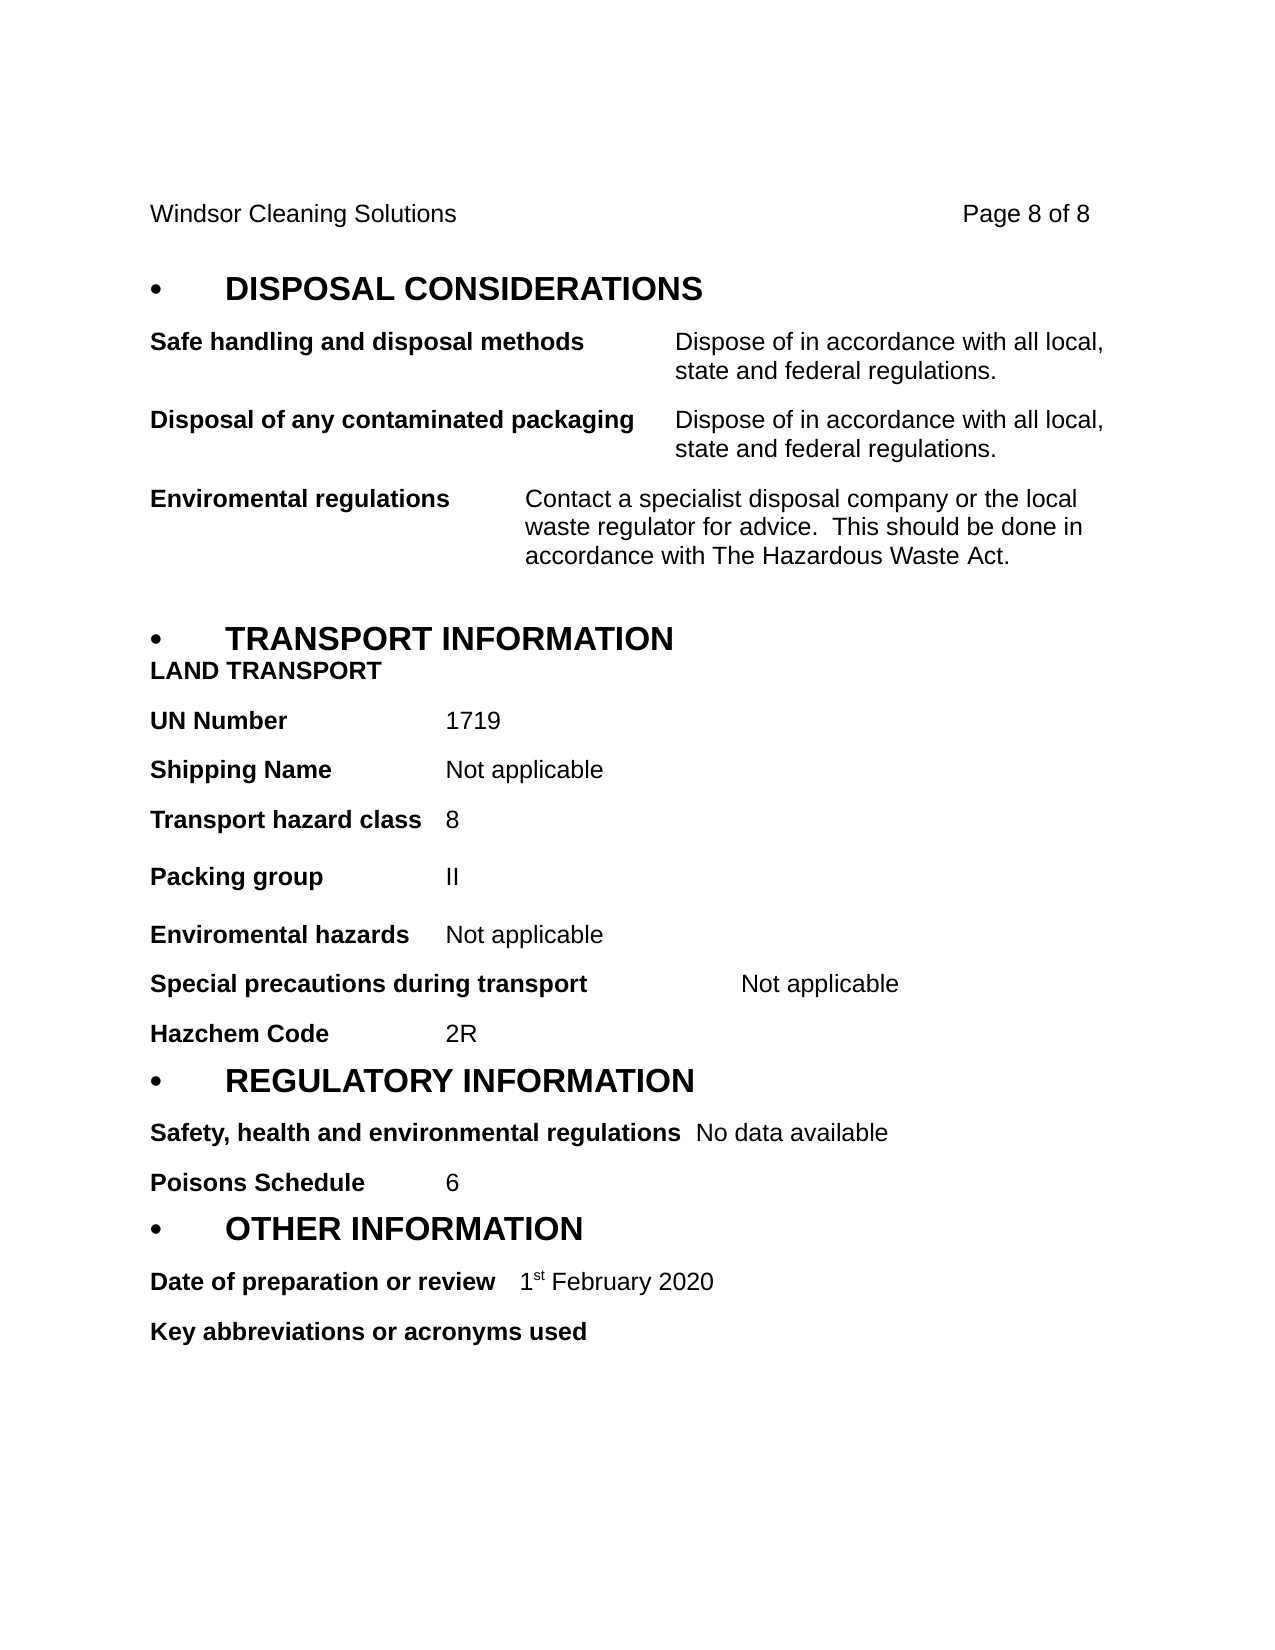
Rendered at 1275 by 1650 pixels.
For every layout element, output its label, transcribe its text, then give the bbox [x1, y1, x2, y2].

text Enviromental regulations Contact a specialist disposal company or the local waste regulator for advice. This should be done in accordance with The Hazardous Waste Act. [150, 484, 1125, 570]
text Key abbreviations or acronyms used [150, 1317, 1125, 1346]
text UN Number 1719 [150, 706, 1125, 735]
text Packing group II [150, 863, 1125, 892]
text Hazchem Code 2R [150, 1019, 1125, 1048]
text Safety, health and environmental regulations No data available [150, 1119, 1125, 1147]
text Safe handling and disposal methods Dispose of in accordance with all local, state and federal regulations. [150, 327, 1125, 385]
list TRANSPORT INFORMATION [150, 628, 1125, 657]
text LAND TRANSPORT [150, 657, 1125, 685]
text Special precautions during transport Not applicable [150, 970, 1125, 999]
list DISPOSAL CONSIDERATIONS [150, 278, 1125, 307]
list REGULATORY INFORMATION [150, 1069, 1125, 1098]
text Windsor Cleaning Solutions Page 8 of 8 [150, 199, 1125, 228]
text Enviromental hazards Not applicable [150, 920, 1125, 949]
text Poisons Schedule 6 [150, 1168, 1125, 1197]
list OTHER INFORMATION [150, 1218, 1125, 1247]
text Disposal of any contaminated packaging Dispose of in accordance with all local, state and federal regulations. [150, 406, 1125, 463]
text Date of preparation or review 1st February 2020 [150, 1267, 1125, 1296]
text Transport hazard class 8 [150, 805, 1125, 834]
text Shipping Name Not applicable [150, 756, 1125, 784]
